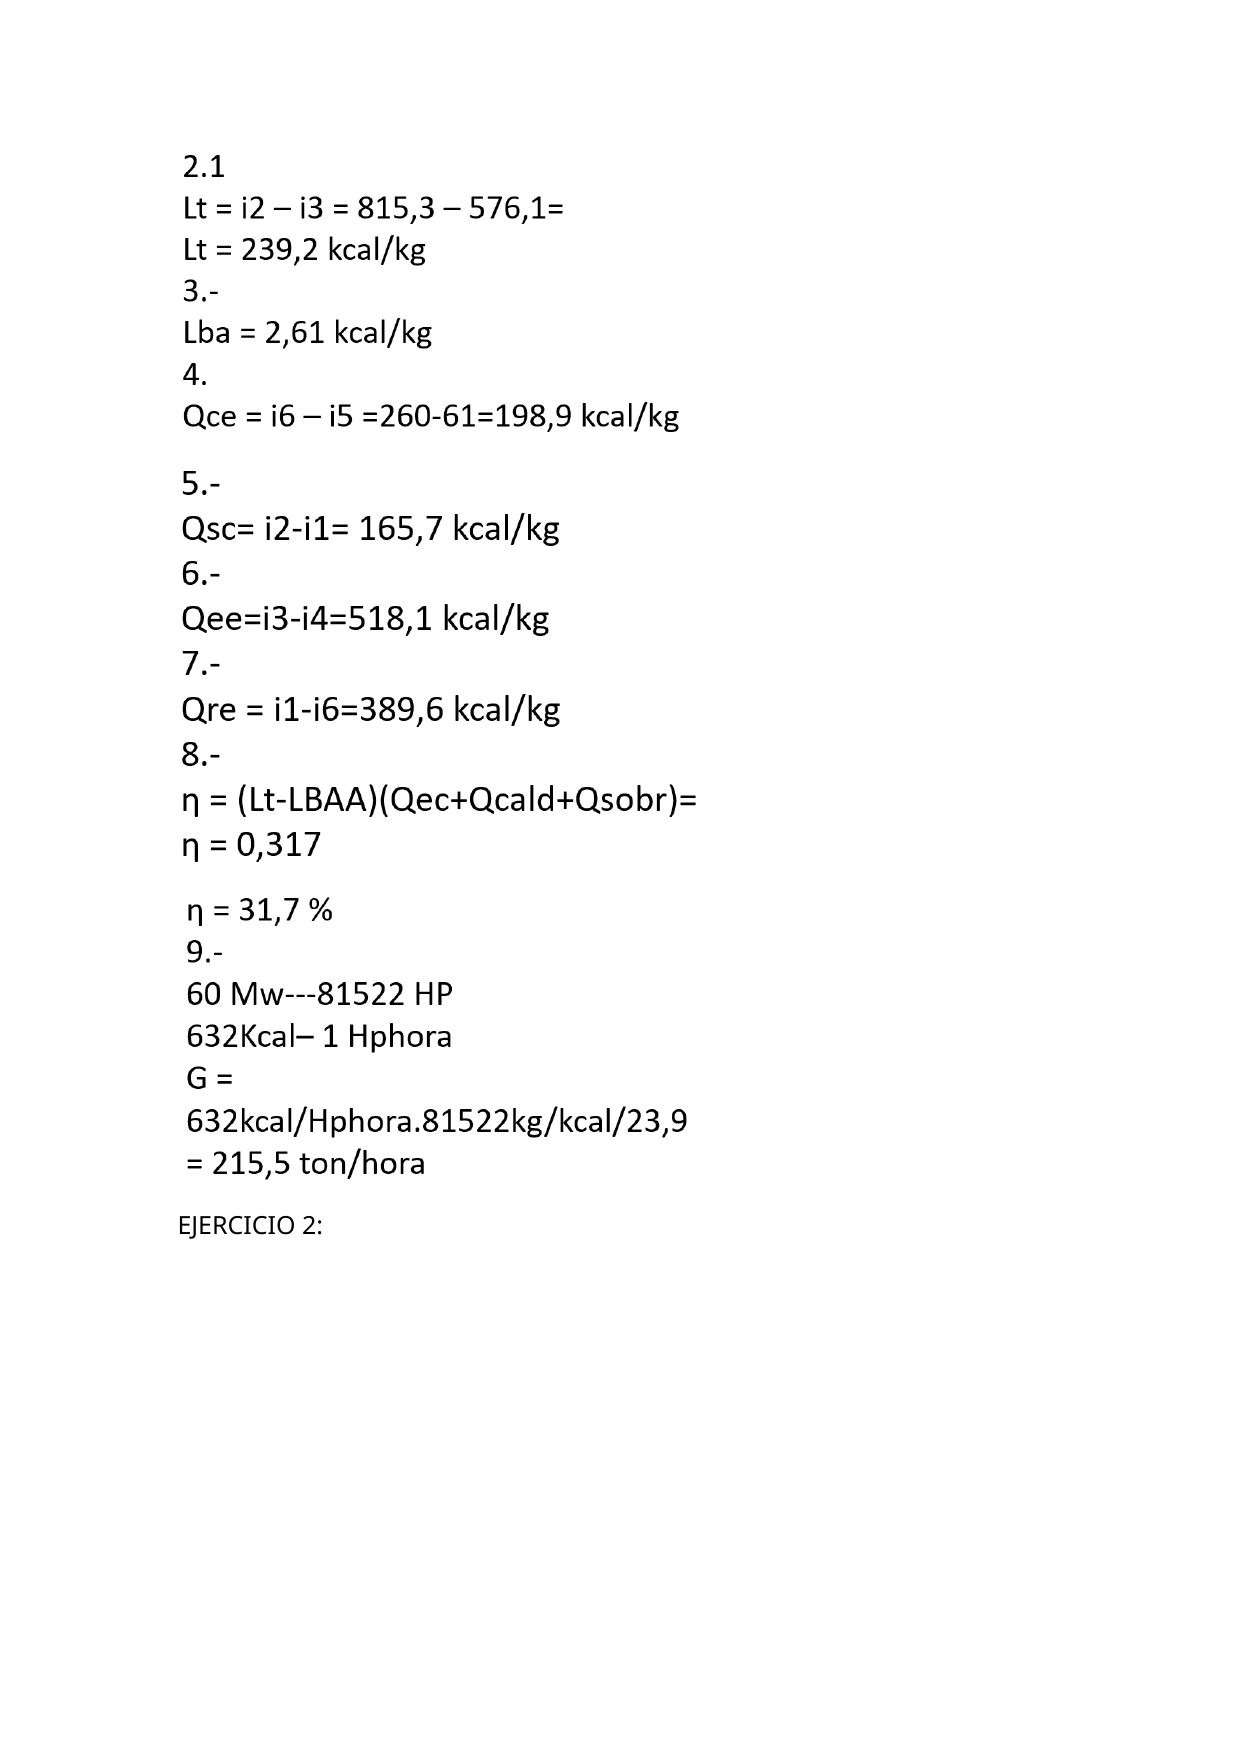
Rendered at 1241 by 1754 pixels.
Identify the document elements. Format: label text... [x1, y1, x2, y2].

picture [177, 465, 702, 872]
picture [177, 147, 685, 447]
picture [177, 890, 691, 1189]
text EJERCICIO 2: [177, 1207, 1063, 1241]
